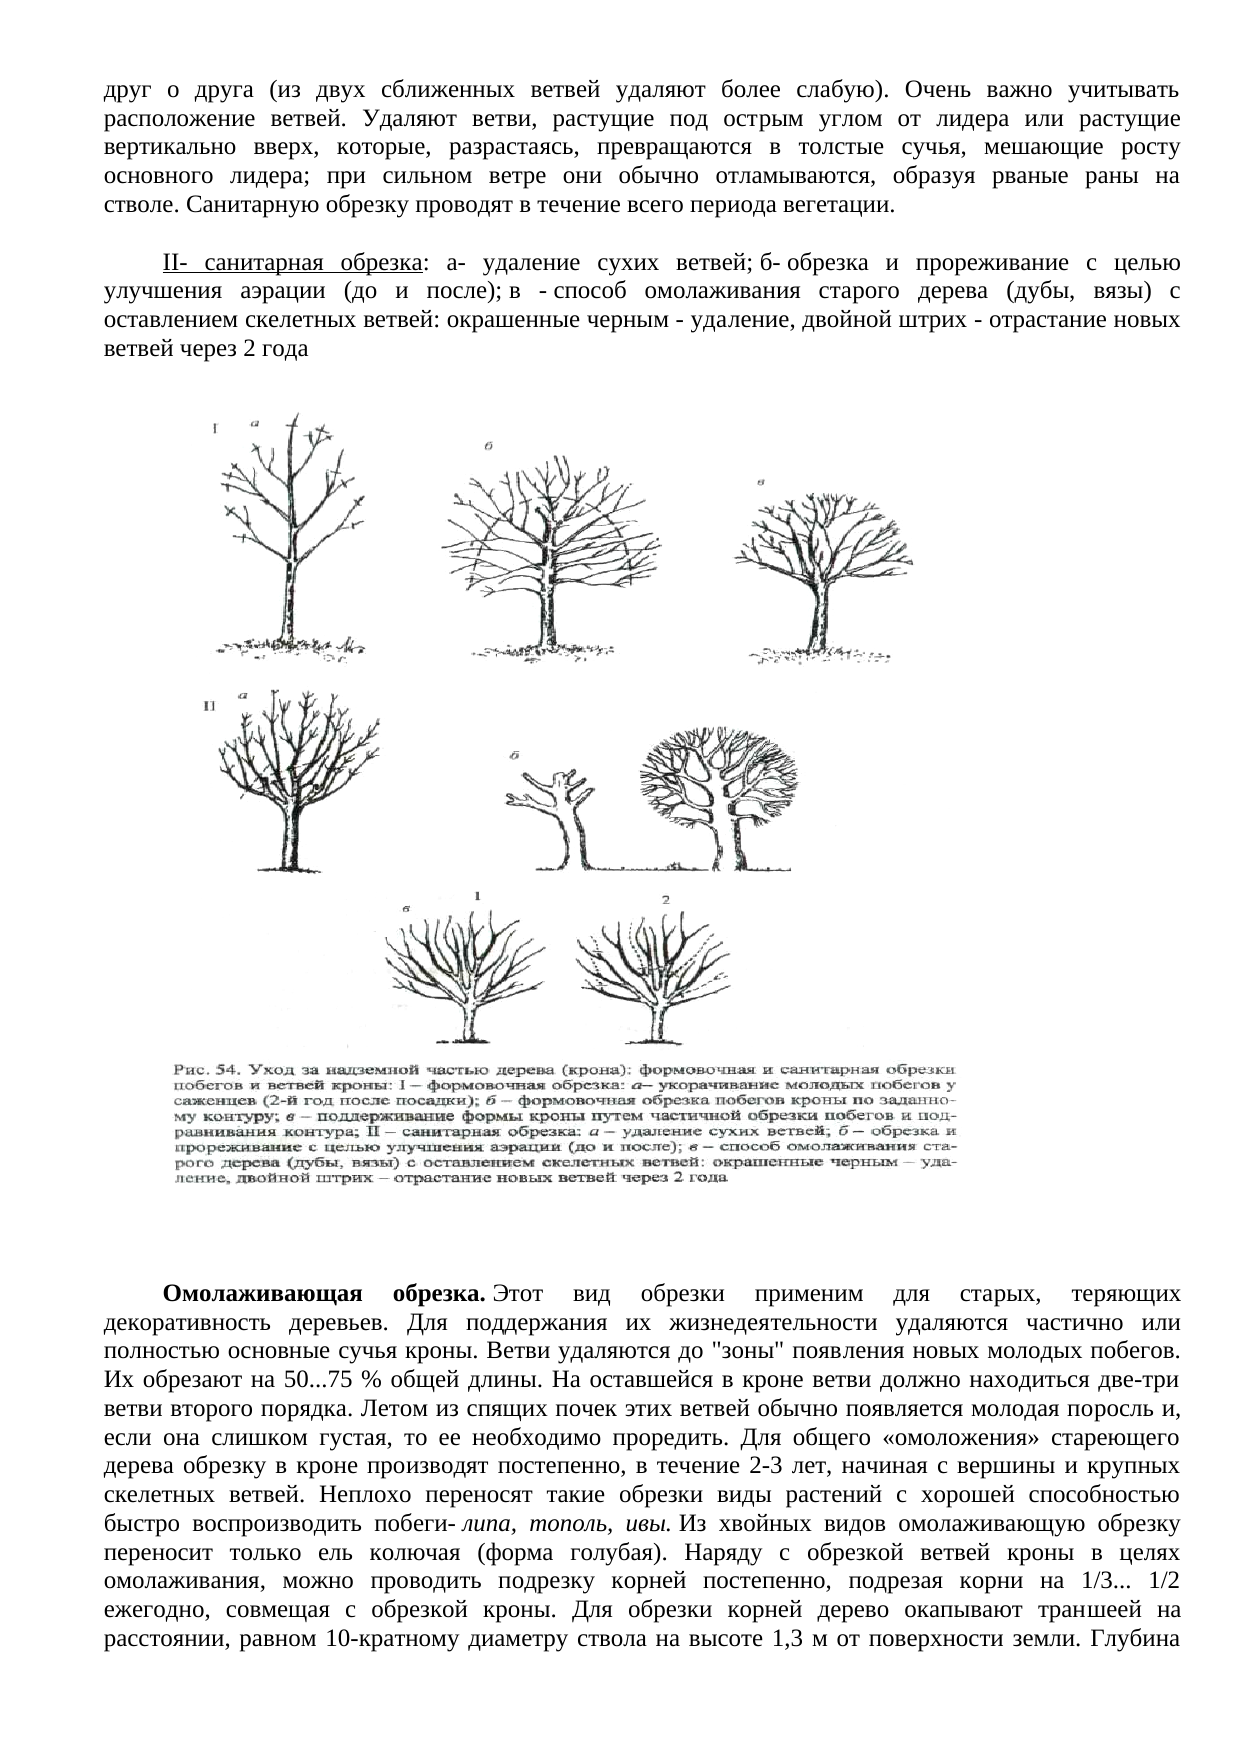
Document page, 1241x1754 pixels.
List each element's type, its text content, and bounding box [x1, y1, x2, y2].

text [103, 1278, 1181, 1652]
picture [162, 391, 972, 1191]
text II- санитарная обрезка: а- удаление сухих ветвей; б- обрезка и прореживание с целью улучшения аэрации (до и после); в - способ омолаживания старого дерева (дубы, вязы) с оставлением скелетных ветвей: окрашенные черным - удаление, двойной штрих - отрастание новых ветвей через 2 года [103, 247, 1181, 362]
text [103, 74, 1181, 218]
